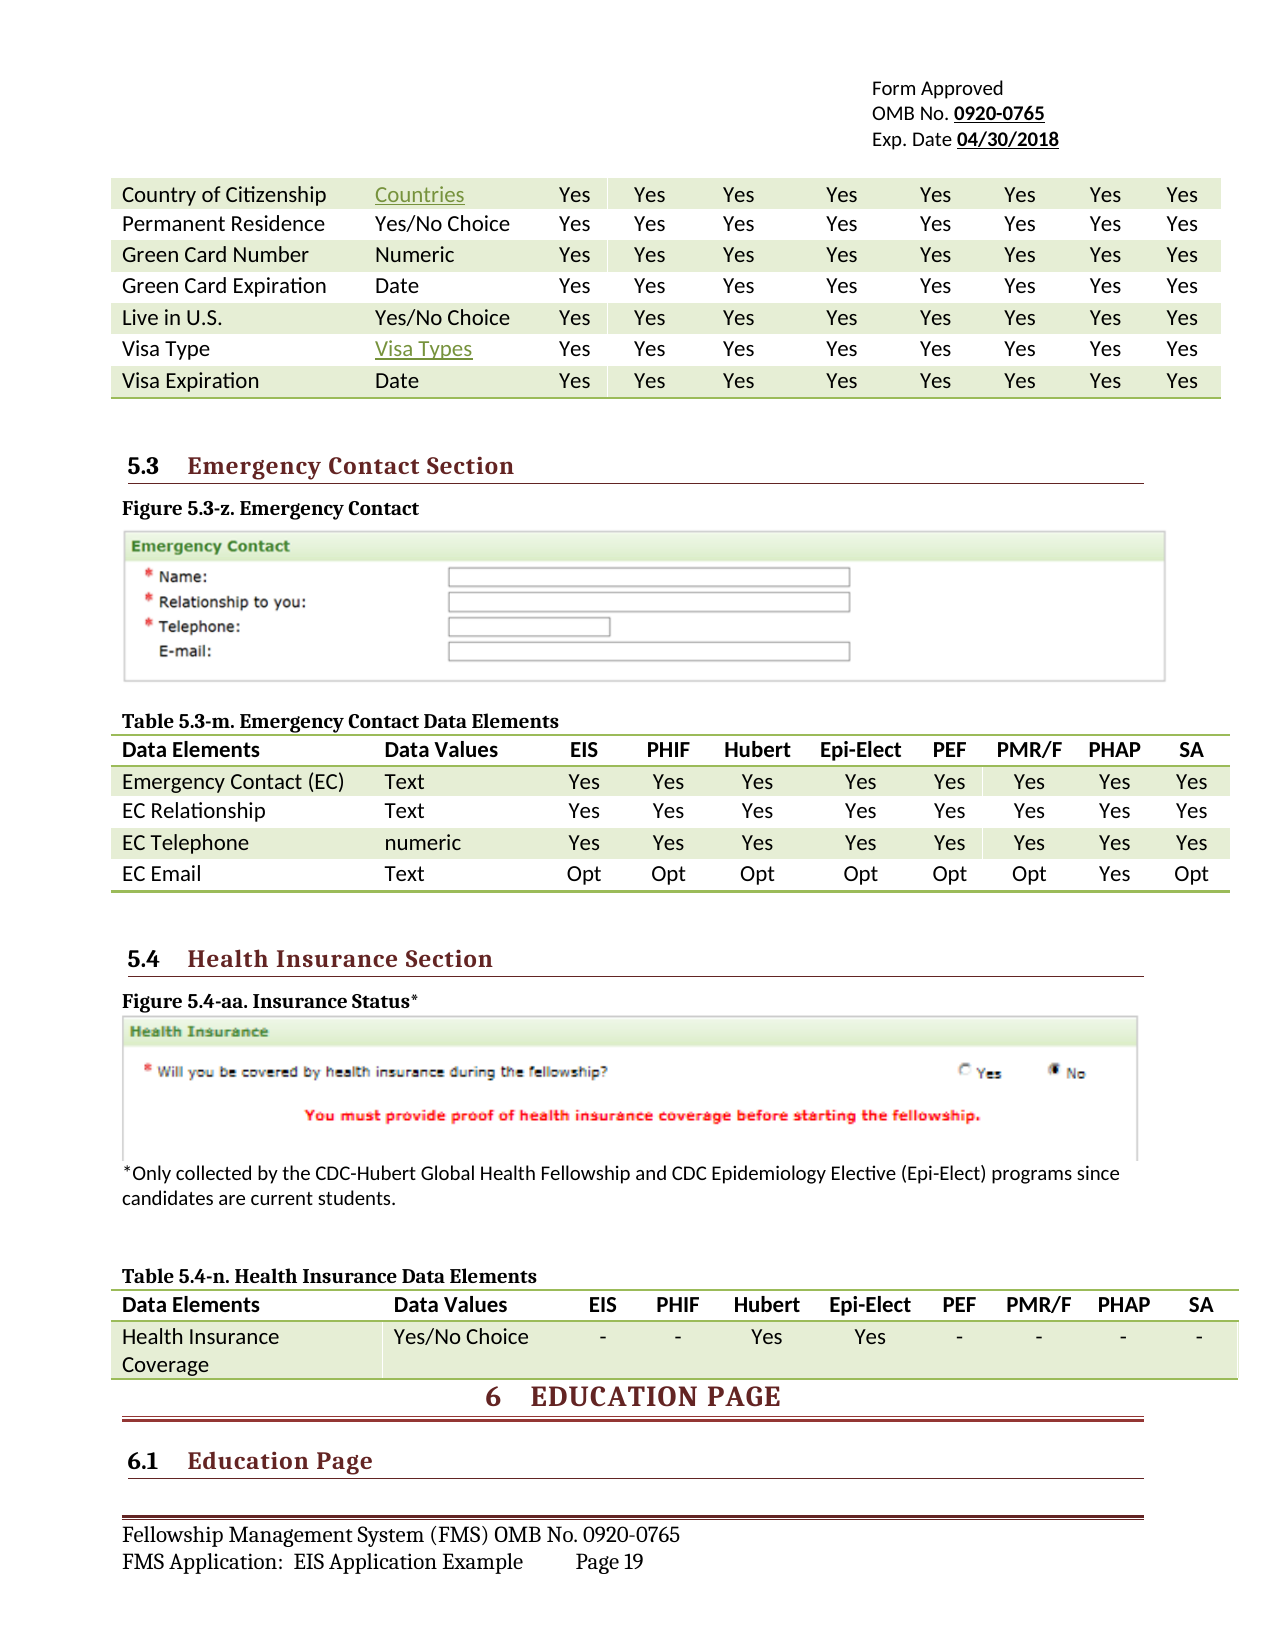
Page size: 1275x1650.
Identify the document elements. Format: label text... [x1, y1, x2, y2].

table_cell Yes [692, 209, 786, 240]
table_cell Yes/No Choice [364, 303, 542, 334]
table_cell Text [373, 767, 542, 796]
table_cell Yes [1067, 178, 1144, 209]
table_cell - [570, 1322, 636, 1378]
table_cell Yes [692, 178, 786, 209]
table_cell Yes [983, 767, 1076, 796]
subtitle Health Insurance Section [127, 945, 1144, 977]
table_header PHIF [636, 1291, 720, 1320]
table_cell Opt [983, 859, 1076, 890]
table_cell Emergency Contact (EC) [111, 767, 373, 796]
table_cell Yes [1144, 240, 1221, 272]
table_cell Yes [608, 240, 692, 272]
table_header PHIF [626, 736, 711, 765]
picture [121, 520, 1169, 684]
table_header Data Elements [111, 736, 373, 765]
table_cell Yes [898, 366, 973, 397]
table_cell Yes [973, 272, 1067, 303]
table_header PEF [926, 1291, 992, 1320]
table_cell Yes [804, 828, 917, 859]
table_cell Yes [542, 767, 626, 796]
table_cell Yes [814, 1322, 926, 1378]
table_cell Yes [608, 334, 692, 366]
table_cell Yes [1144, 178, 1221, 209]
table_cell Yes [1076, 859, 1153, 890]
table_cell Country of Citizenship [111, 178, 364, 209]
table_cell Yes [917, 796, 982, 828]
table_cell Yes [692, 272, 786, 303]
table_cell Yes [542, 334, 607, 366]
table_cell Numeric [364, 240, 542, 272]
subtitle Education Page [122, 1380, 1144, 1416]
table_cell EC Relationship [111, 796, 373, 828]
table_cell Permanent Residence [111, 209, 364, 240]
table_cell Yes [804, 796, 917, 828]
table_cell Yes [786, 209, 898, 240]
table_cell Text [373, 859, 542, 890]
table_cell Yes [542, 828, 626, 859]
subtitle Education Page [127, 1447, 1144, 1479]
table_cell numeric [373, 828, 542, 859]
table_cell Yes [542, 240, 607, 272]
table_cell Countries [364, 178, 542, 209]
table_cell Opt [1153, 859, 1230, 890]
table_cell Yes [626, 767, 711, 796]
text Figure 5.4-a. Insurance Status* [122, 989, 1144, 1013]
table_cell Yes [973, 240, 1067, 272]
table_cell Yes [804, 767, 917, 796]
table_cell Yes [542, 303, 607, 334]
table_cell Yes [711, 767, 804, 796]
table_cell Yes [1153, 796, 1230, 828]
table_cell Yes [626, 796, 711, 828]
table_cell Yes [1144, 272, 1221, 303]
table_cell Yes [1144, 303, 1221, 334]
table_cell Visa Types [364, 334, 542, 366]
table_cell Yes [692, 240, 786, 272]
table_cell Yes [898, 240, 973, 272]
table_cell Yes [898, 178, 973, 209]
table_cell Yes [1067, 366, 1144, 397]
table_cell - [926, 1322, 992, 1378]
table_cell Yes [542, 178, 607, 209]
table_header Data Values [383, 1291, 570, 1320]
table_cell Yes [786, 334, 898, 366]
table_cell Yes [973, 209, 1067, 240]
table_cell Yes [898, 209, 973, 240]
picture [121, 1013, 1142, 1161]
table_cell Yes [720, 1322, 814, 1378]
table_header Hubert [720, 1291, 814, 1320]
table_cell Yes [608, 178, 692, 209]
table_cell - [1086, 1322, 1161, 1378]
table_cell Yes [542, 796, 626, 828]
table_cell Yes [1153, 767, 1230, 796]
table_cell Yes [1153, 828, 1230, 859]
table_cell Yes [983, 796, 1076, 828]
table_cell Yes [973, 334, 1067, 366]
table_cell Yes [692, 303, 786, 334]
table_header Data Elements [111, 1291, 382, 1320]
table_cell Yes [1076, 796, 1153, 828]
table_cell EC Telephone [111, 828, 373, 859]
table_cell Yes [608, 272, 692, 303]
table_cell Visa Expiration [111, 366, 364, 397]
table_cell Yes [1067, 303, 1144, 334]
table_cell Yes [973, 303, 1067, 334]
table_cell Yes [786, 272, 898, 303]
table_cell Yes [898, 272, 973, 303]
table_cell Green Card Number [111, 240, 364, 272]
table_cell Opt [917, 859, 982, 890]
table_cell Yes [711, 828, 804, 859]
table_cell Yes [973, 366, 1067, 397]
table_cell Green Card Expiration [111, 272, 364, 303]
table_cell Yes [711, 796, 804, 828]
table_cell Yes [917, 767, 982, 796]
table_cell Yes [692, 334, 786, 366]
table_cell Yes [1076, 767, 1153, 796]
table_cell Yes [608, 209, 692, 240]
table_cell Yes/No Choice [364, 209, 542, 240]
table_cell Opt [711, 859, 804, 890]
table_cell - [992, 1322, 1086, 1378]
table_header PMR/F [983, 736, 1076, 765]
table_cell Opt [804, 859, 917, 890]
table_cell Yes [626, 828, 711, 859]
table_cell EC Email [111, 859, 373, 890]
table_header PEF [917, 736, 982, 765]
table_header Data Values [373, 736, 542, 765]
table_cell Yes [1067, 209, 1144, 240]
subtitle Emergency Contact Section [127, 452, 1144, 484]
table_header Hubert [711, 736, 804, 765]
table_header PMR/F [992, 1291, 1086, 1320]
table_cell Yes [898, 303, 973, 334]
table_cell Yes [608, 366, 692, 397]
table_cell Yes/No Choice [383, 1322, 570, 1378]
table_cell - [1161, 1322, 1237, 1378]
table_header Epi-Elect [804, 736, 917, 765]
table_cell Yes [786, 303, 898, 334]
table_cell Opt [626, 859, 711, 890]
table_cell Yes [1076, 828, 1153, 859]
table_cell Visa Type [111, 334, 364, 366]
table_cell Yes [1067, 272, 1144, 303]
table_cell Yes [786, 178, 898, 209]
table_cell Yes [898, 334, 973, 366]
table_cell Date [364, 272, 542, 303]
table_header EIS [542, 736, 626, 765]
table_cell Yes [786, 366, 898, 397]
table_cell Yes [542, 272, 607, 303]
table_cell Yes [542, 209, 607, 240]
table_header PHAP [1076, 736, 1153, 765]
table_cell Yes [1144, 366, 1221, 397]
table_cell Yes [983, 828, 1076, 859]
table_cell Opt [542, 859, 626, 890]
table_cell Yes [1067, 240, 1144, 272]
table_header EIS [570, 1291, 636, 1320]
table_cell Yes [917, 828, 982, 859]
text Figure 5.3-a. Emergency Contact [122, 496, 1144, 520]
text *Only collected by the CDC-Hubert Global Health Fellowship and CDC Epidemiology Elective (Epi-Elect) programs since candidates are current students. [122, 1160, 1144, 1211]
table_cell Date [364, 366, 542, 397]
table_header SA [1153, 736, 1230, 765]
table_cell Yes [1144, 209, 1221, 240]
table_header SA [1163, 1291, 1239, 1320]
table_cell Yes [1067, 334, 1144, 366]
table_header PHAP [1086, 1291, 1162, 1320]
text Table 5.4-a. Health Insurance Data Elements [122, 1264, 1144, 1288]
table_cell Text [373, 796, 542, 828]
table_cell Yes [786, 240, 898, 272]
text Table 5.3-a. Emergency Contact Data Elements [122, 709, 1144, 733]
table_cell Yes [608, 303, 692, 334]
table_cell Yes [692, 366, 786, 397]
table_header Epi-Elect [814, 1291, 926, 1320]
table_cell Yes [1144, 334, 1221, 366]
table_cell Health Insurance Coverage [111, 1322, 382, 1378]
table_cell - [636, 1322, 720, 1378]
table_cell Yes [542, 366, 607, 397]
table_cell Live in U.S. [111, 303, 364, 334]
table_cell Yes [973, 178, 1067, 209]
